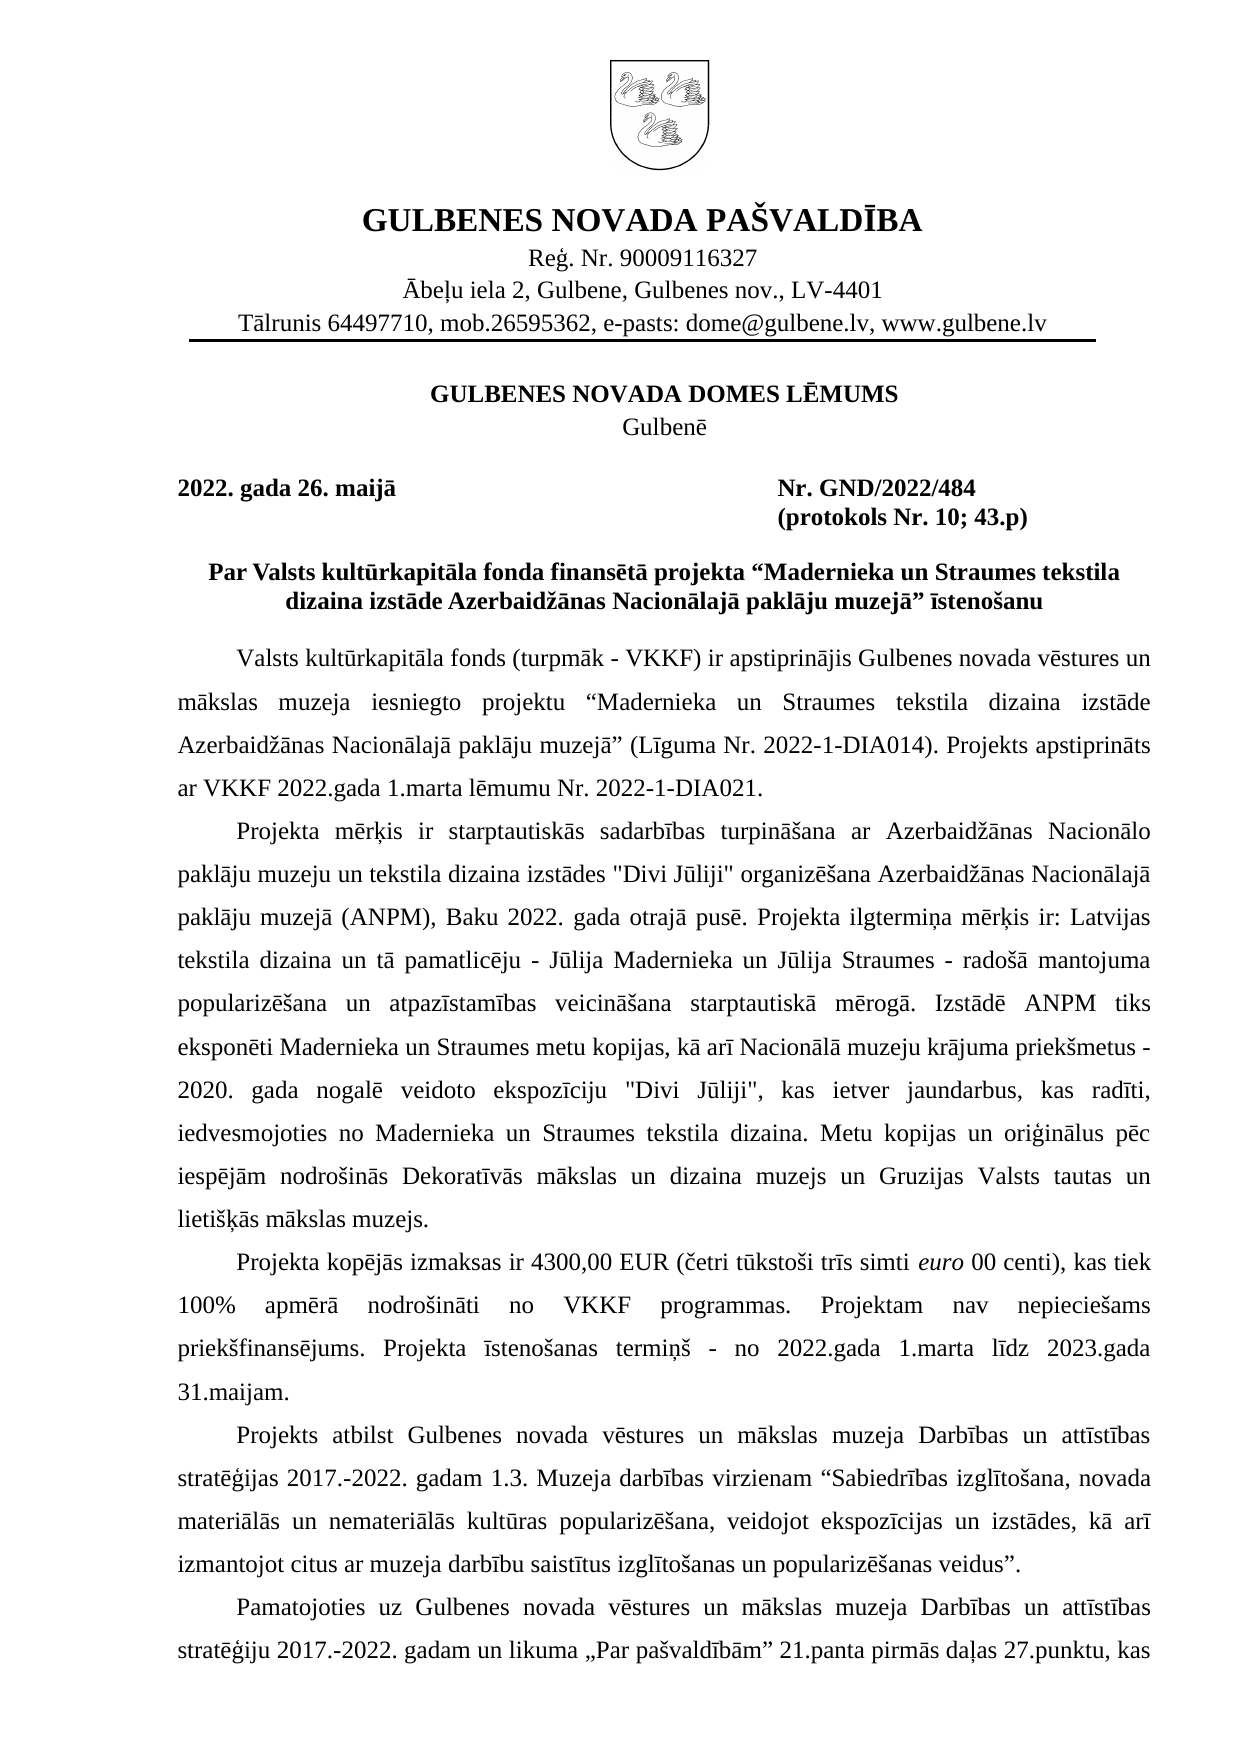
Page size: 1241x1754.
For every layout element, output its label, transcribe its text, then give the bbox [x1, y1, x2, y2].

text Valsts kultūrkapitāla fonds (turpmāk - VKKF) ir apstiprinājis Gulbenes novada vēstures un mākslas muzeja iesniegto projektu “Madernieka un Straumes tekstila dizaina izstāde Azerbaidžānas Nacionālajā paklāju muzejā” (Līguma Nr. 2022-1-DIA014). Projekts apstiprināts ar VKKF 2022.gada 1.marta lēmumu Nr. 2022-1-DIA021. [177, 643, 1152, 802]
text Projekts atbilst Gulbenes novada vēstures un mākslas muzeja Darbības un attīstības stratēģijas 2017.-2022. gadam 1.3. Muzeja darbības virzienam “Sabiedrības izglītošana, novada materiālās un nemateriālās kultūras popularizēšana, veidojot ekspozīcijas un izstādes, kā arī izmantojot citus ar muzeja darbību saistītus izglītošanas un popularizēšanas veidus”. [177, 1420, 1152, 1578]
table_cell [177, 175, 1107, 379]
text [177, 1592, 1152, 1664]
text 2022. gada 26. maijā Nr. GND/2022/484 [177, 473, 1152, 502]
text (protokols Nr. 10; 43.p) [177, 502, 1152, 531]
text Projekta kopējās izmaksas ir 4300,00 EUR (četri tūkstoši trīs simti euro 00 centi), kas tiek 100% apmērā nodrošināti no VKKF programmas. Projektam nav nepieciešams priekšfinansējums. Projekta īstenošanas termiņš - no 2022.gada 1.marta līdz 2023.gada 31.maijam. [177, 1247, 1152, 1405]
text Gulbenē [177, 412, 1152, 440]
picture [608, 59, 711, 172]
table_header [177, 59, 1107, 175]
text Par Valsts kultūrkapitāla fonda finansētā projekta “Madernieka un Straumes tekstila dizaina izstāde Azerbaidžānas Nacionālajā paklāju muzejā” īstenošanu [177, 557, 1152, 615]
text Projekta mērķis ir starptautiskās sadarbības turpināšana ar Azerbaidžānas Nacionālo paklāju muzeju un tekstila dizaina izstādes "Divi Jūliji" organizēšana Azerbaidžānas Nacionālajā paklāju muzejā (ANPM), Baku 2022. gada otrajā pusē. Projekta ilgtermiņa mērķis ir: Latvijas tekstila dizaina un tā pamatlicēju - Jūlija Madernieka un Jūlija Straumes - radošā mantojuma popularizēšana un atpazīstamības veicināšana starptautiskā mērogā. Izstādē ANPM tiks eksponēti Madernieka un Straumes metu kopijas, kā arī Nacionālā muzeju krājuma priekšmetus - 2020. gada nogalē veidoto ekspozīciju "Divi Jūliji", kas ietver jaundarbus, kas radīti, iedvesmojoties no Madernieka un Straumes tekstila dizaina. Metu kopijas un oriģinālus pēc iespējām nodrošinās Dekoratīvās mākslas un dizaina muzejs un Gruzijas Valsts tautas un lietišķās mākslas muzejs. [177, 816, 1152, 1233]
text GULBENES NOVADA DOMES LĒMUMS [177, 379, 1152, 407]
